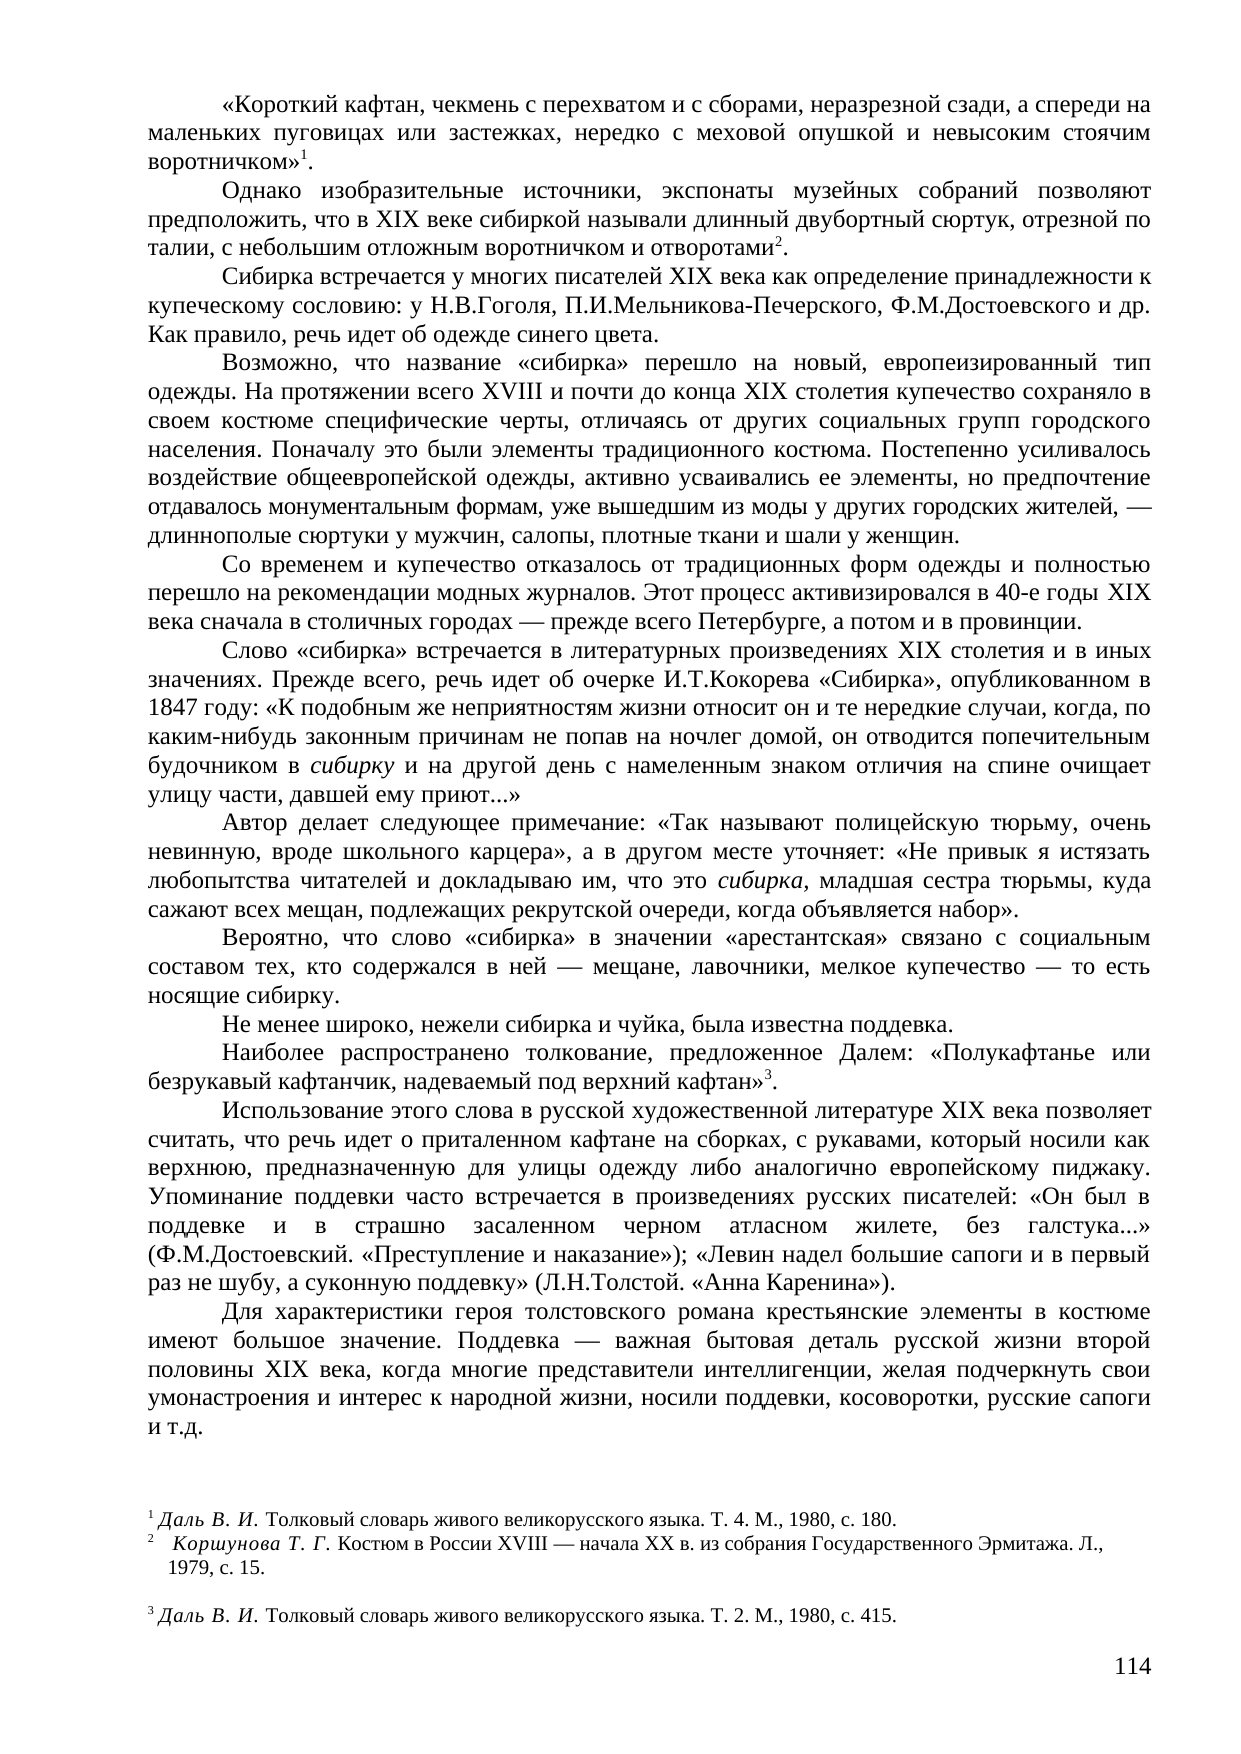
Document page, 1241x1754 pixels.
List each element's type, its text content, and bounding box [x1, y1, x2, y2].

text Однако изобразительные источники, экспонаты музейных собраний позволяют предположить, что в XIX веке сибиркой называли длинный двубортный сюртук, отрезной по талии, с небольшим отложным воротничком и отворотами. [148, 175, 1152, 261]
text «Короткий кафтан, чекмень с перехватом и с сборами, неразрезной сзади, а спереди на маленьких пуговицах или застежках, нередко с меховой опушкой и невысоким стоячим воротничком». [148, 89, 1152, 175]
text Сибирка встречается у многих писателей XIX века как определение принадлежности к купеческому сословию: у Н.В.Гоголя, П.И.Мельникова-Печерского, Ф.М.Достоевского и др. Как правило, речь идет об одежде синего цвета. [148, 261, 1152, 347]
text Для характеристики героя толстовского романа крестьянские элементы в костюме имеют большое значение. Поддевка — важная бытовая деталь русской жизни второй половины XIX века, когда многие представители интеллигенции, желая подчеркнуть свои умонастроения и интерес к народной жизни, носили поддевки, косоворотки, русские сапоги и т.д. [148, 1296, 1152, 1440]
text Со временем и купечество отказалось от традиционных форм одежды и полностью перешло на рекомендации модных журналов. Этот процесс активизировался в 40-е годы XIX века сначала в столичных городах — прежде всего Петербурге, а потом и в провинции. [148, 549, 1152, 635]
text Наиболее распространено толкование, предложенное Далем: «Полукафтанье или безрукавый кафтанчик, надеваемый под верхний кафтан». [148, 1037, 1152, 1095]
text Не менее широко, нежели сибирка и чуйка, была известна поддевка. [148, 1009, 1152, 1037]
text Использование этого слова в русской художественной литературе XIX века позволяет считать, что речь идет о приталенном кафтане на сборках, с рукавами, который носили как верхнюю, предназначенную для улицы одежду либо аналогично европейскому пиджаку. Упоминание поддевки часто встречается в произведениях русских писателей: «Он был в поддевке и в страшно засаленном черном атласном жилете, без галстука...» (Ф.М.Достоевский. «Преступление и наказание»); «Левин надел большие сапоги и в первый раз не шубу, а суконную поддевку» (Л.Н.Толстой. «Анна Каренина»). [148, 1095, 1152, 1296]
text Автор делает следующее примечание: «Так называют полицейскую тюрьму, очень невинную, вроде школьного карцера», а в другом месте уточняет: «Не привык я истязать любопытства читателей и докладываю им, что это сибирка, младшая сестра тюрьмы, куда сажают всех мещан, подлежащих рекрутской очереди, когда объявляется набор». [148, 807, 1152, 922]
text Возможно, что название «сибирка» перешло на новый, европеизированный тип одежды. На протяжении всего XVIII и почти до конца XIX столетия купечество сохраняло в своем костюме специфические черты, отличаясь от других социальных групп городского населения. Поначалу это были элементы традиционного костюма. Постепенно усиливалось воздействие общеевропейской одежды, активно усваивались ее элементы, но предпочтение отдавалось монументальным формам, уже вышедшим из моды у других городских жителей, — длиннополые сюртуки у мужчин, салопы, плотные ткани и шали у женщин. [148, 347, 1152, 549]
text Слово «сибирка» встречается в литературных произведениях XIX столетия и в иных значениях. Прежде всего, речь идет об очерке И.Т.Кокорева «Сибирка», опубликованном в 1847 году: «К подобным же неприятностям жизни относит он и те нередкие случаи, когда, по каким-нибудь законным причинам не попав на ночлег домой, он отводится попечительным будочником в сибирку и на другой день с намеленным знаком отличия на спине очищает улицу части, давшей ему приют...» [148, 635, 1152, 807]
text Вероятно, что слово «сибирка» в значении «арестантская» связано с социальным составом тех, кто содержался в ней — мещане, лавочники, мелкое купечество — то есть носящие сибирку. [148, 922, 1152, 1009]
